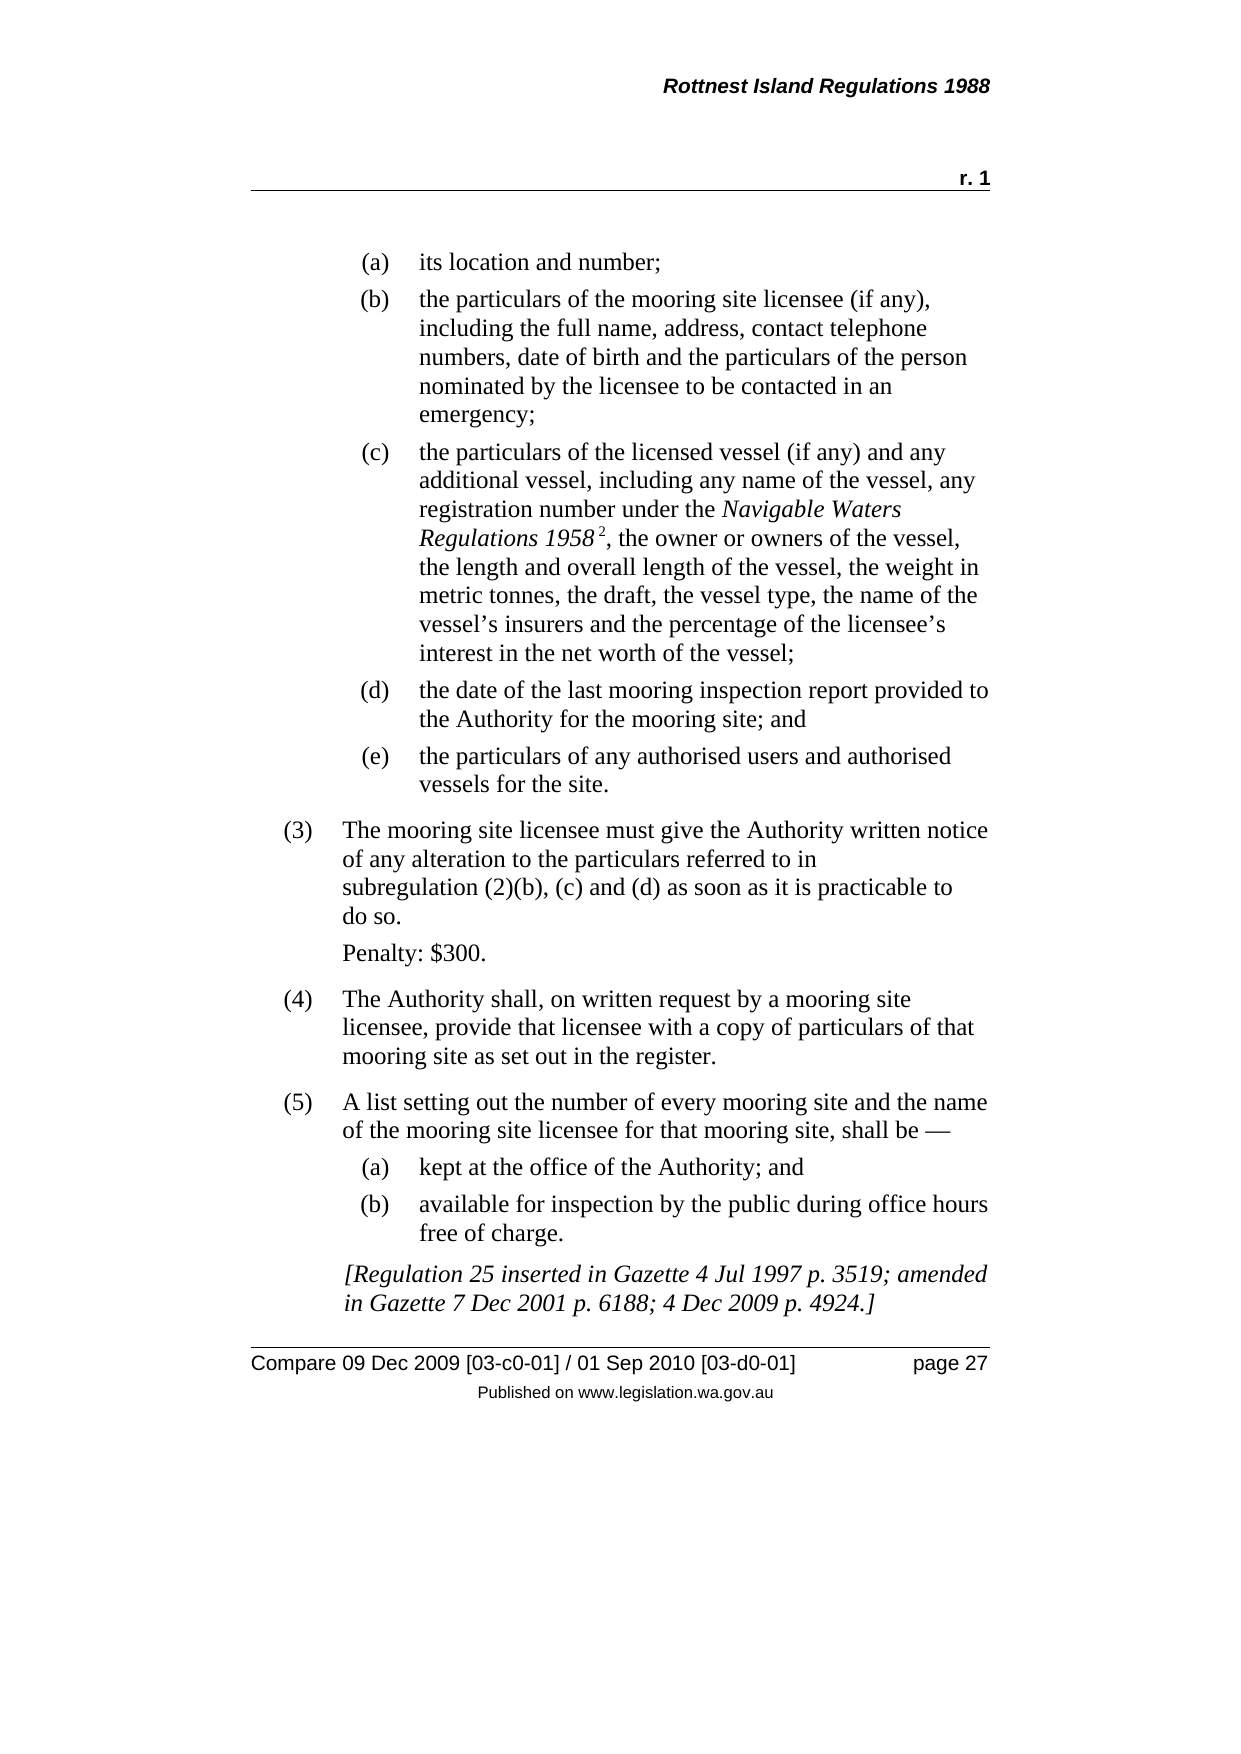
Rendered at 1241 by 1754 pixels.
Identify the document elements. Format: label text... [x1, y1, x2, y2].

text [Regulation 25 inserted in Gazette 4 Jul 1997 p. 3519; amended in Gazette 7 Dec 2001 p. 6188; 4 Dec 2009 p. 4924.] [251, 1259, 990, 1317]
text (e) the particulars of any authorised users and authorised vessels for the site. [251, 741, 990, 798]
text (a) its location and number; [251, 247, 990, 276]
text (a) kept at the office of the Authority; and [251, 1152, 990, 1181]
text (c) the particulars of the licensed vessel (if any) and any additional vessel, including any name of the vessel, any registration number under the Navigable Waters Regulations 1958 2, the owner or owners of the vessel, the length and overall length of the vessel, the weight in metric tonnes, the draft, the vessel type, the name of the vessel’s insurers and the percentage of the licensee’s interest in the net worth of the vessel; [251, 437, 990, 667]
text Penalty: $300. [251, 938, 990, 967]
text (4) The Authority shall, on written request by a mooring site licensee, provide that licensee with a copy of particulars of that mooring site as set out in the register. [251, 984, 990, 1070]
text (b) available for inspection by the public during office hours free of charge. [251, 1189, 990, 1247]
text (3) The mooring site licensee must give the Authority written notice of any alteration to the particulars referred to in subregulation (2)(b), (c) and (d) as soon as it is practicable to do so. [251, 815, 990, 930]
text (5) A list setting out the number of every mooring site and the name of the mooring site licensee for that mooring site, shall be — [251, 1087, 990, 1144]
text (d) the date of the last mooring inspection report provided to the Authority for the mooring site; and [251, 675, 990, 732]
text (b) the particulars of the mooring site licensee (if any), including the full name, address, contact telephone numbers, date of birth and the particulars of the person nominated by the licensee to be contacted in an emergency; [251, 284, 990, 428]
